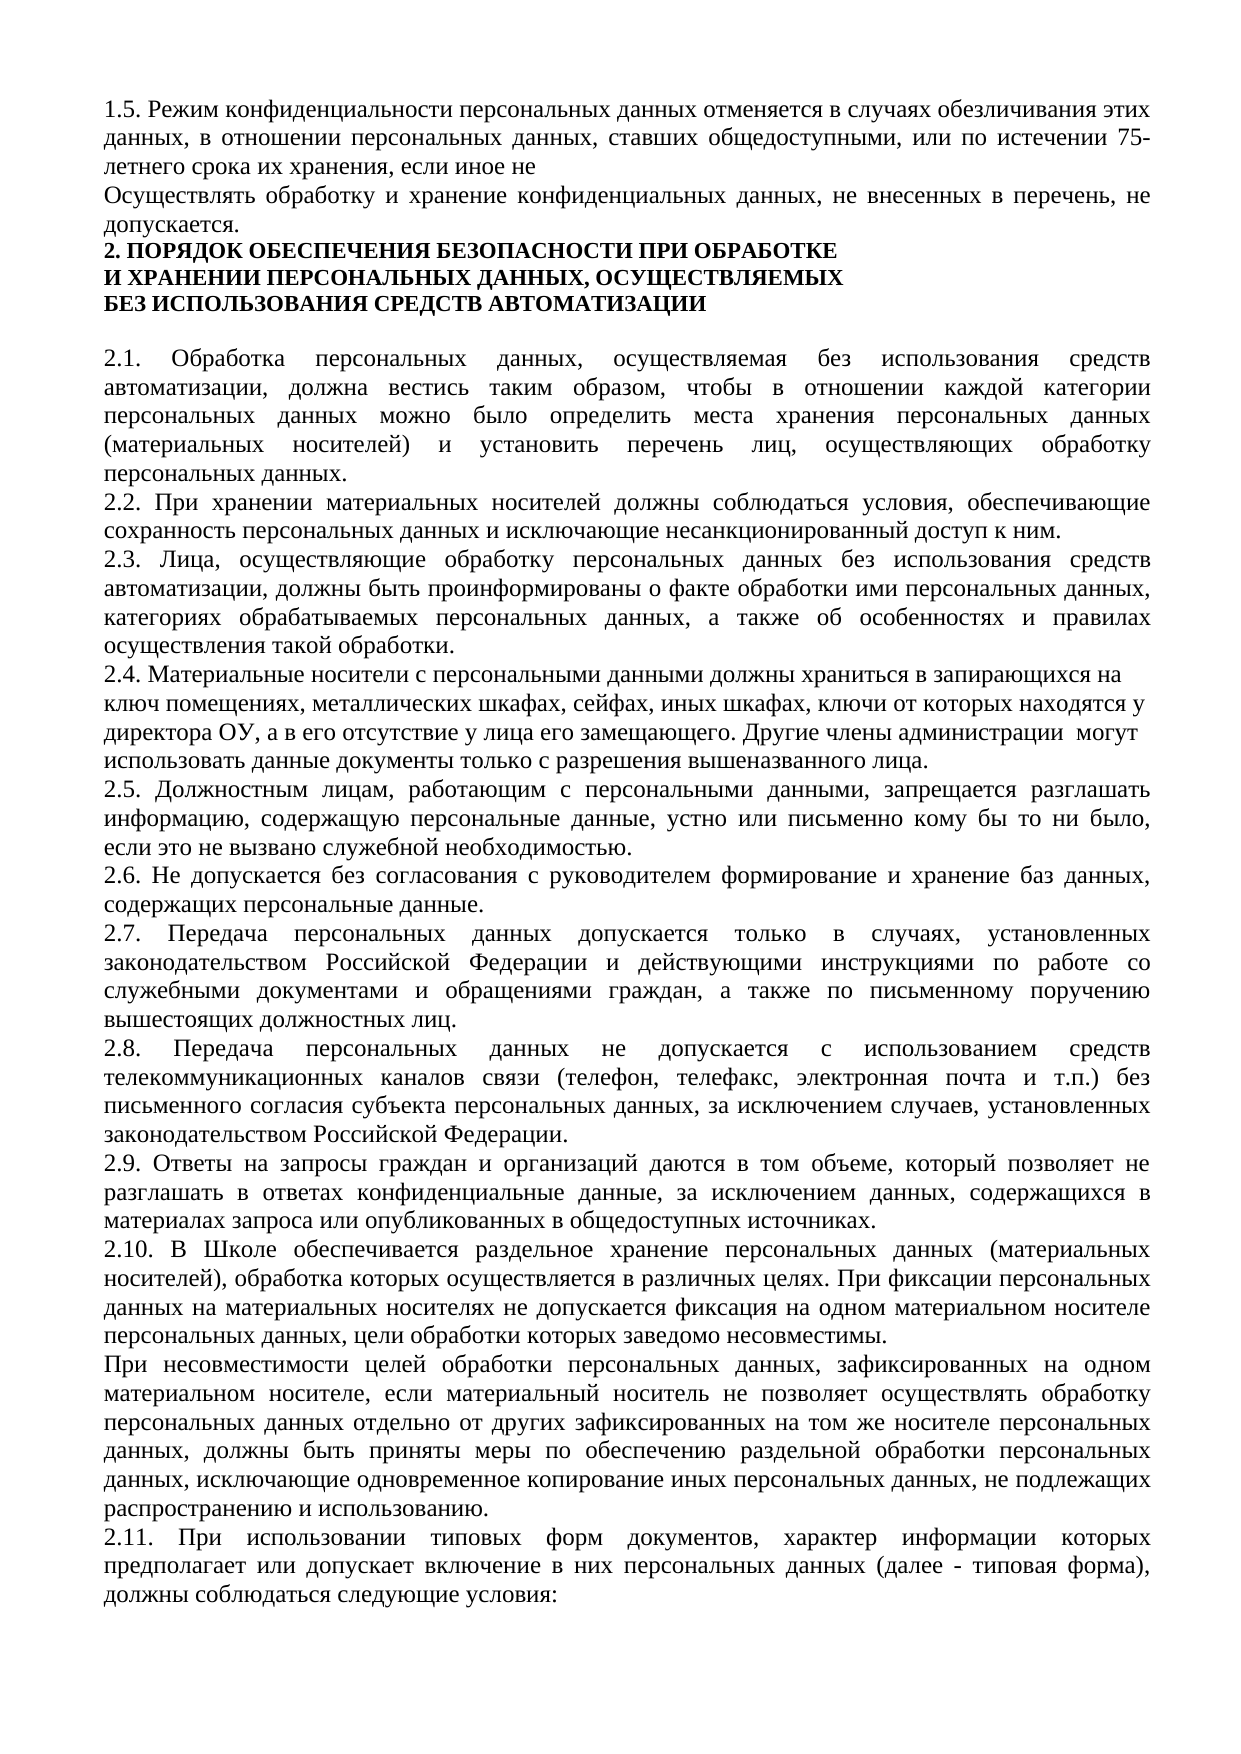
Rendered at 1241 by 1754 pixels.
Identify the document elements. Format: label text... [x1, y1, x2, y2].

text 2.10. В Школе обеспечивается раздельное хранение персональных данных (материальных носителей), обработка которых осуществляется в различных целях. При фиксации персональных данных на материальных носителях не допускается фиксация на одном материальном носителе персональных данных, цели обработки которых заведомо несовместимы. [103, 1234, 1152, 1349]
text 2.5. Должностным лицам, работающим с персональными данными, запрещается разглашать информацию, содержащую персональные данные, устно или письменно кому бы то ни было, если это не вызвано служебной необходимостью. [103, 774, 1152, 860]
text 2.9. Ответы на запросы граждан и организаций даются в том объеме, который позволяет не разглашать в ответах конфиденциальные данные, за исключением данных, содержащихся в материалах запроса или опубликованных в общедоступных источниках. [103, 1148, 1152, 1234]
text 2.4. Материальные носители с персональными данными должны храниться в запирающихся на ключ помещениях, металлических шкафах, сейфах, иных шкафах, ключи от которых находятся у директора ОУ, а в его отсутствие у лица его замещающего. Другие члены администрации могут использовать данные документы только с разрешения вышеназванного лица. [103, 659, 1152, 774]
text 2.11. При использовании типовых форм документов, характер информации которых предполагает или допускает включение в них персональных данных (далее - типовая форма), должны соблюдаться следующие условия: [103, 1522, 1152, 1608]
text 2. ПОРЯДОК ОБЕСПЕЧЕНИЯ БЕЗОПАСНОСТИ ПРИ ОБРАБОТКЕ [103, 237, 1152, 264]
text 2.3. Лица, осуществляющие обработку персональных данных без использования средств автоматизации, должны быть проинформированы о факте обработки ими персональных данных, категориях обрабатываемых персональных данных, а также об особенностях и правилах осуществления такой обработки. [103, 544, 1152, 659]
text И ХРАНЕНИИ ПЕРСОНАЛЬНЫХ ДАННЫХ, ОСУЩЕСТВЛЯЕМЫХ [103, 264, 1152, 290]
text 2.6. Не допускается без согласования с руководителем формирование и хранение баз данных, содержащих персональные данные. [103, 860, 1152, 918]
text 2.2. При хранении материальных носителей должны соблюдаться условия, обеспечивающие сохранность персональных данных и исключающие несанкционированный доступ к ним. [103, 487, 1152, 544]
text Осуществлять обработку и хранение конфиденциальных данных, не внесенных в перечень, не допускается. [103, 180, 1152, 237]
text 2.7. Передача персональных данных допускается только в случаях, установленных законодательством Российской Федерации и действующими инструкциями по работе со служебными документами и обращениями граждан, а также по письменному поручению вышестоящих должностных лиц. [103, 918, 1152, 1033]
text При несовместимости целей обработки персональных данных, зафиксированных на одном материальном носителе, если материальный носитель не позволяет осуществлять обработку персональных данных отдельно от других зафиксированных на том же носителе персональных данных, должны быть приняты меры по обеспечению раздельной обработки персональных данных, исключающие одновременное копирование иных персональных данных, не подлежащих распространению и использованию. [103, 1349, 1152, 1522]
text БЕЗ ИСПОЛЬЗОВАНИЯ СРЕДСТВ АВТОМАТИЗАЦИИ [103, 290, 1152, 316]
text 1.5. Режим конфиденциальности персональных данных отменяется в случаях обезличивания этих данных, в отношении персональных данных, ставших общедоступными, или по истечении 75-летнего срока их хранения, если иное не [103, 94, 1152, 180]
text 2.1. Обработка персональных данных, осуществляемая без использования средств автоматизации, должна вестись таким образом, чтобы в отношении каждой категории персональных данных можно было определить места хранения персональных данных (материальных носителей) и установить перечень лиц, осуществляющих обработку персональных данных. [103, 343, 1152, 487]
text 2.8. Передача персональных данных не допускается с использованием средств телекоммуникационных каналов связи (телефон, телефакс, электронная почта и т.п.) без письменного согласия субъекта персональных данных, за исключением случаев, установленных законодательством Российской Федерации. [103, 1033, 1152, 1148]
